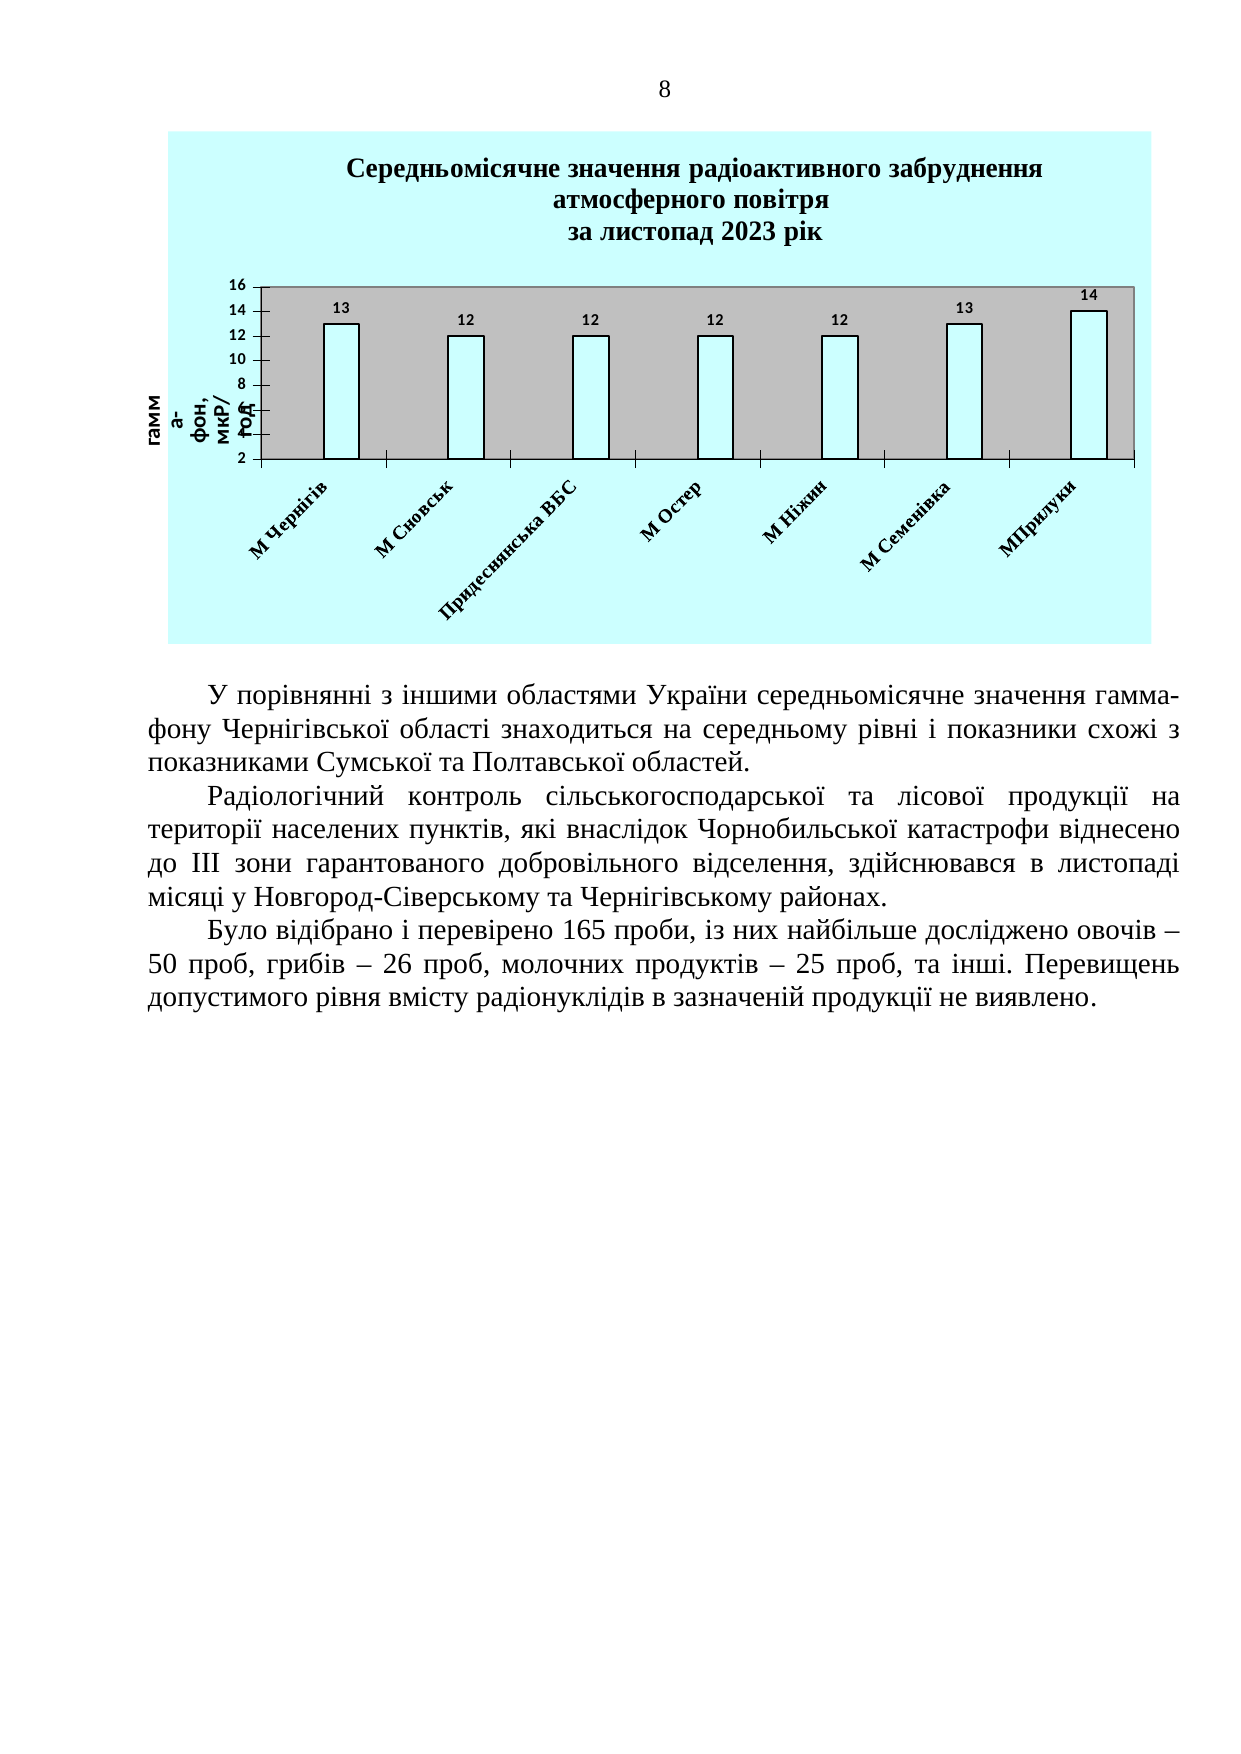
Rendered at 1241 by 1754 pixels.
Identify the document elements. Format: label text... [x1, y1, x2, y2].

text Було відібрано і перевірено 165 проби, із них найбільше досліджено овочів – 50 проб, грибів – 26 проб, молочних продуктів – 25 проб, та інші. Перевищень допустимого рівня вмісту радіонуклідів в зазначеній продукції не виявлено. [148, 912, 1181, 1013]
text Радіологічний контроль сільськогосподарської та лісової продукції на території населених пунктів, які внаслідок Чорнобильської катастрофи віднесено до ІІІ зони гарантованого добровільного відселення, здійснювався в листопаді місяці у Новгород-Сіверському та Чернігівському районах. [148, 778, 1181, 912]
text У порівнянні з іншими областями України середньомісячне значення гамма-фону Чернігівської області знаходиться на середньому рівні і показники схожі з показниками Сумської та Полтавської областей. [148, 677, 1181, 778]
